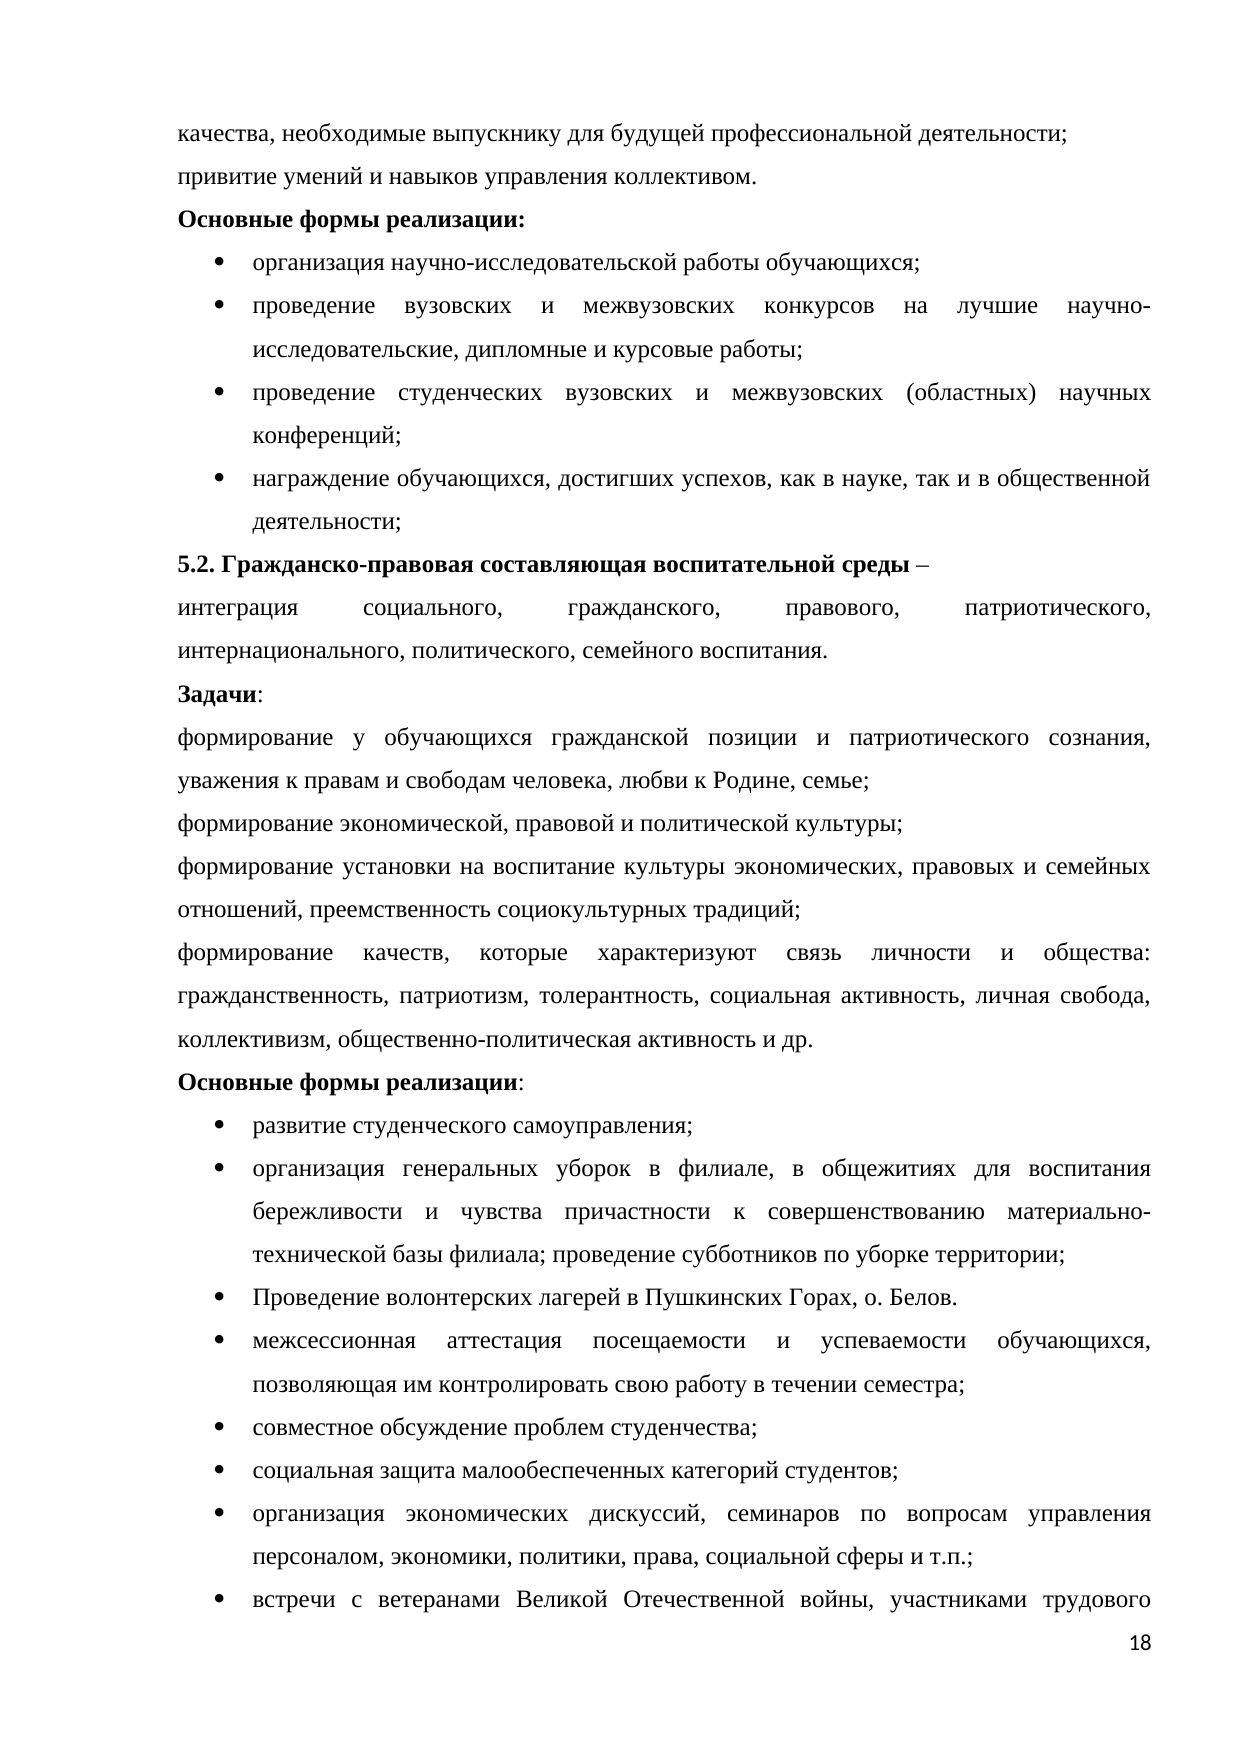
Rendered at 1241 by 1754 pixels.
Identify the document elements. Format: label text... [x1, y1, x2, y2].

list социальная защита малообеспеченных категорий студентов; [215, 1455, 1152, 1484]
text Задачи: [177, 679, 1152, 707]
list организация генеральных уборок в филиале, в общежитиях для воспитания бережливости и чувства причастности к совершенствованию материально-технической базы филиала; проведение субботников по уборке территории; [215, 1153, 1152, 1268]
list межсессионная аттестация посещаемости и успеваемости обучающихся, позволяющая им контролировать свою работу в течении семестра; [215, 1326, 1152, 1397]
text качества, необходимые выпускнику для будущей профессиональной деятельности; [177, 118, 1152, 147]
list организация экономических дискуссий, семинаров по вопросам управления персоналом, экономики, политики, права, социальной сферы и т.п.; [215, 1498, 1152, 1570]
text формирование у обучающихся гражданской позиции и патриотического сознания, уважения к правам и свободам человека, любви к Родине, семье; [177, 722, 1152, 794]
list организация научно-исследовательской работы обучающихся; [215, 247, 1152, 276]
list Проведение волонтерских лагерей в Пушкинских Горах, о. Белов. [215, 1282, 1152, 1311]
list развитие студенческого самоуправления; [215, 1110, 1152, 1139]
text формирование качеств, которые характеризуют связь личности и общества: гражданственность, патриотизм, толерантность, социальная активность, личная свобода, коллективизм, общественно-политическая активность и др. [177, 937, 1152, 1052]
list проведение вузовских и межвузовских конкурсов на лучшие научно-исследовательские, дипломные и курсовые работы; [215, 291, 1152, 362]
list совместное обсуждение проблем студенчества; [215, 1412, 1152, 1441]
text привитие умений и навыков управления коллективом. [177, 161, 1152, 190]
text Основные формы реализации: [177, 1067, 1152, 1096]
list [215, 1584, 1152, 1613]
text формирование экономической, правовой и политической культуры; [177, 808, 1152, 837]
list награждение обучающихся, достигших успехов, как в науке, так и в общественной деятельности; [215, 463, 1152, 535]
text интеграция социального, гражданского, правового, патриотического, интернационального, политического, семейного воспитания. [177, 592, 1152, 664]
text формирование установки на воспитание культуры экономических, правовых и семейных отношений, преемственность социокультурных традиций; [177, 851, 1152, 923]
list проведение студенческих вузовских и межвузовских (областных) научных конференций; [215, 377, 1152, 449]
text 5.2. Гражданско-правовая составляющая воспитательной среды – [177, 549, 1152, 578]
text Основные формы реализации: [177, 204, 1152, 233]
